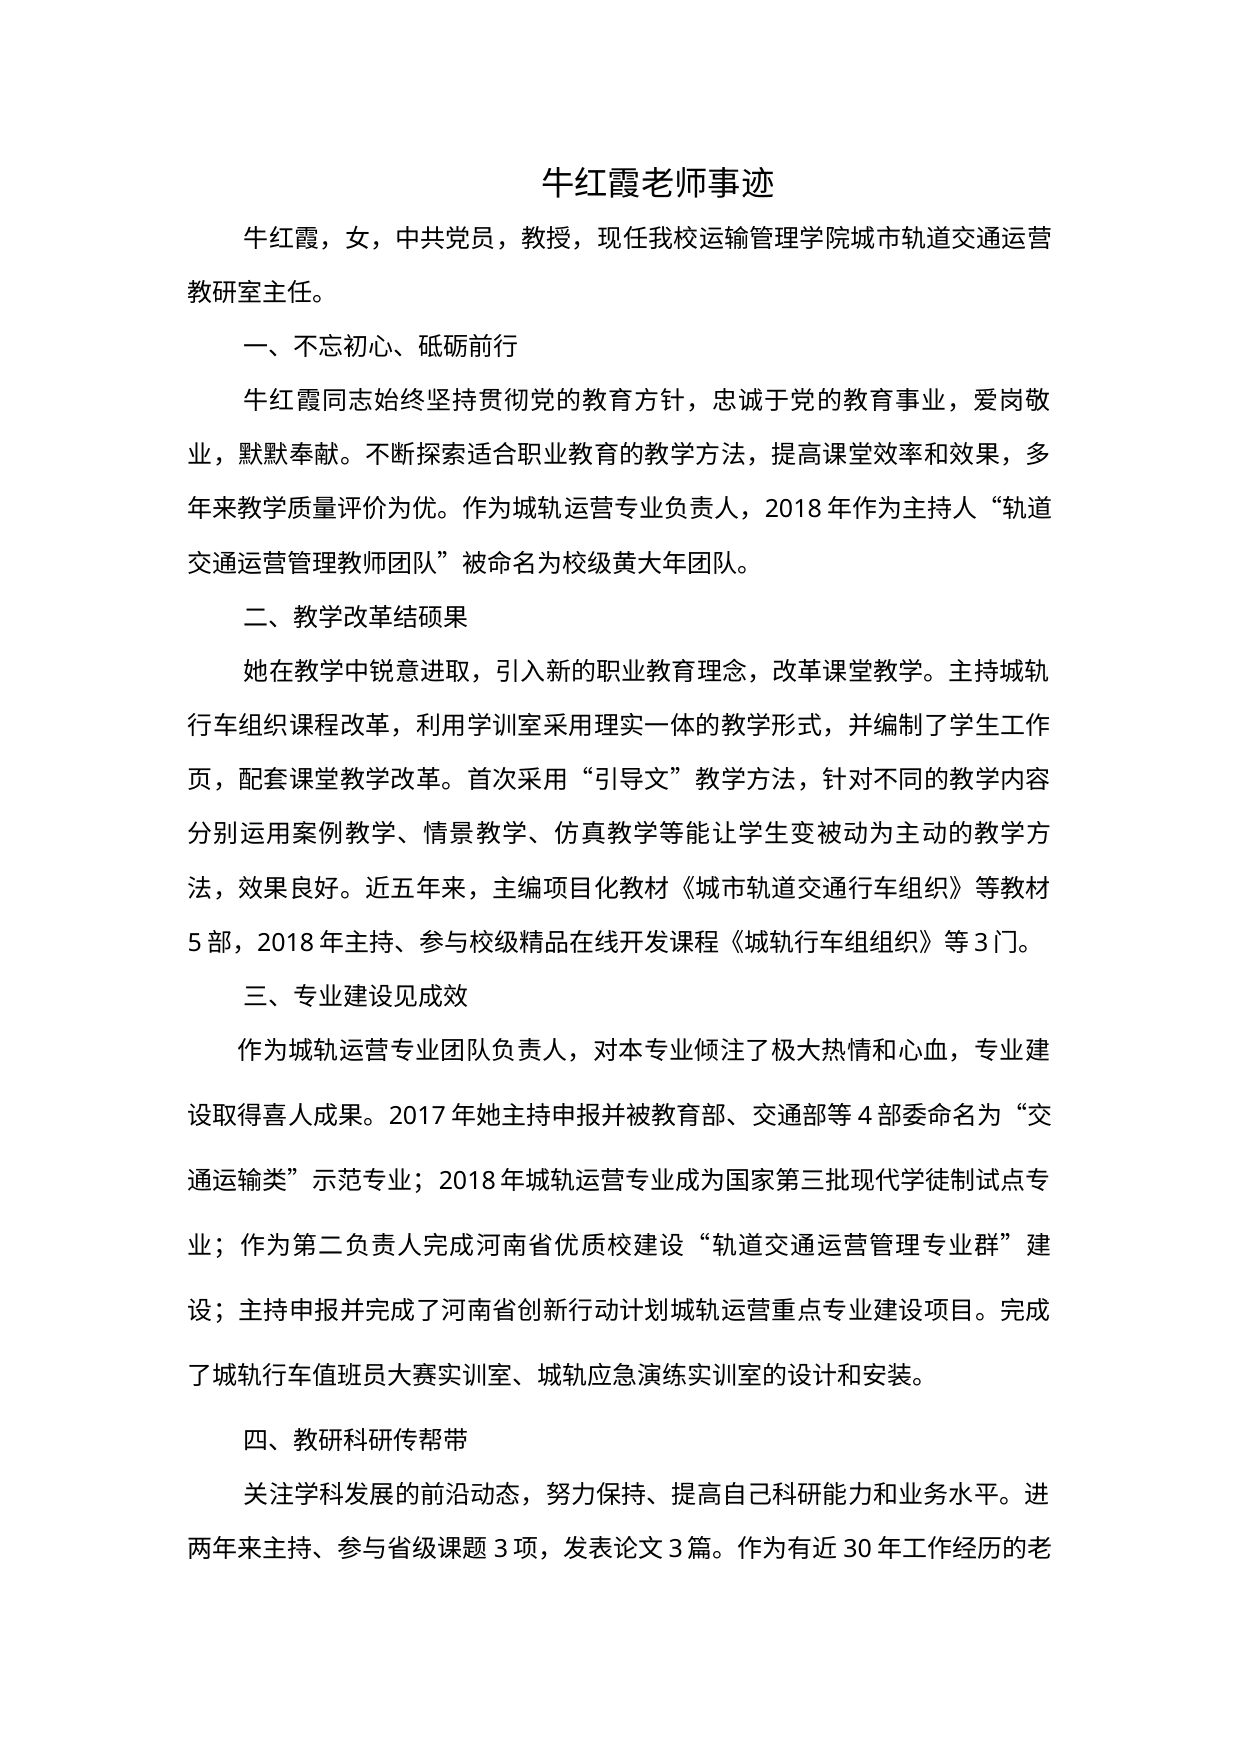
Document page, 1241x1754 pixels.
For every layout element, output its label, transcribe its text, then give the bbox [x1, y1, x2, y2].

text 作为城轨运营专业团队负责人，对本专业倾注了极大热情和心血，专业建设取得喜人成果。2017年她主持申报并被教育部、交通部等4部委命名为“交通运输类”示范专业；2018年城轨运营专业成为国家第三批现代学徒制试点专业；作为第二负责人完成河南省优质校建设“轨道交通运营管理专业群”建设；主持申报并完成了河南省创新行动计划城轨运营重点专业建设项目。完成了城轨行车值班员大赛实训室、城轨应急演练实训室的设计和安装。 [187, 1016, 1053, 1406]
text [187, 1460, 1053, 1569]
text 二、教学改革结硕果 [187, 583, 1053, 637]
text 牛红霞同志始终坚持贯彻党的教育方针，忠诚于党的教育事业，爱岗敬业，默默奉献。不断探索适合职业教育的教学方法，提高课堂效率和效果，多年来教学质量评价为优。作为城轨运营专业负责人，2018年作为主持人“轨道交通运营管理教师团队”被命名为校级黄大年团队。 [187, 366, 1053, 583]
text 一、不忘初心、砥砺前行 [187, 312, 1053, 366]
text 四、教研科研传帮带 [187, 1406, 1053, 1460]
text 三、专业建设见成效 [187, 962, 1053, 1016]
text 牛红霞，女，中共党员，教授，现任我校运输管理学院城市轨道交通运营教研室主任。 [187, 204, 1053, 312]
text 牛红霞老师事迹 [187, 162, 1053, 204]
text 她在教学中锐意进取，引入新的职业教育理念，改革课堂教学。主持城轨行车组织课程改革，利用学训室采用理实一体的教学形式，并编制了学生工作页，配套课堂教学改革。首次采用“引导文”教学方法，针对不同的教学内容分别运用案例教学、情景教学、仿真教学等能让学生变被动为主动的教学方法，效果良好。近五年来，主编项目化教材《城市轨道交通行车组织》等教材5部，2018年主持、参与校级精品在线开发课程《城轨行车组组织》等3门。 [187, 637, 1053, 962]
